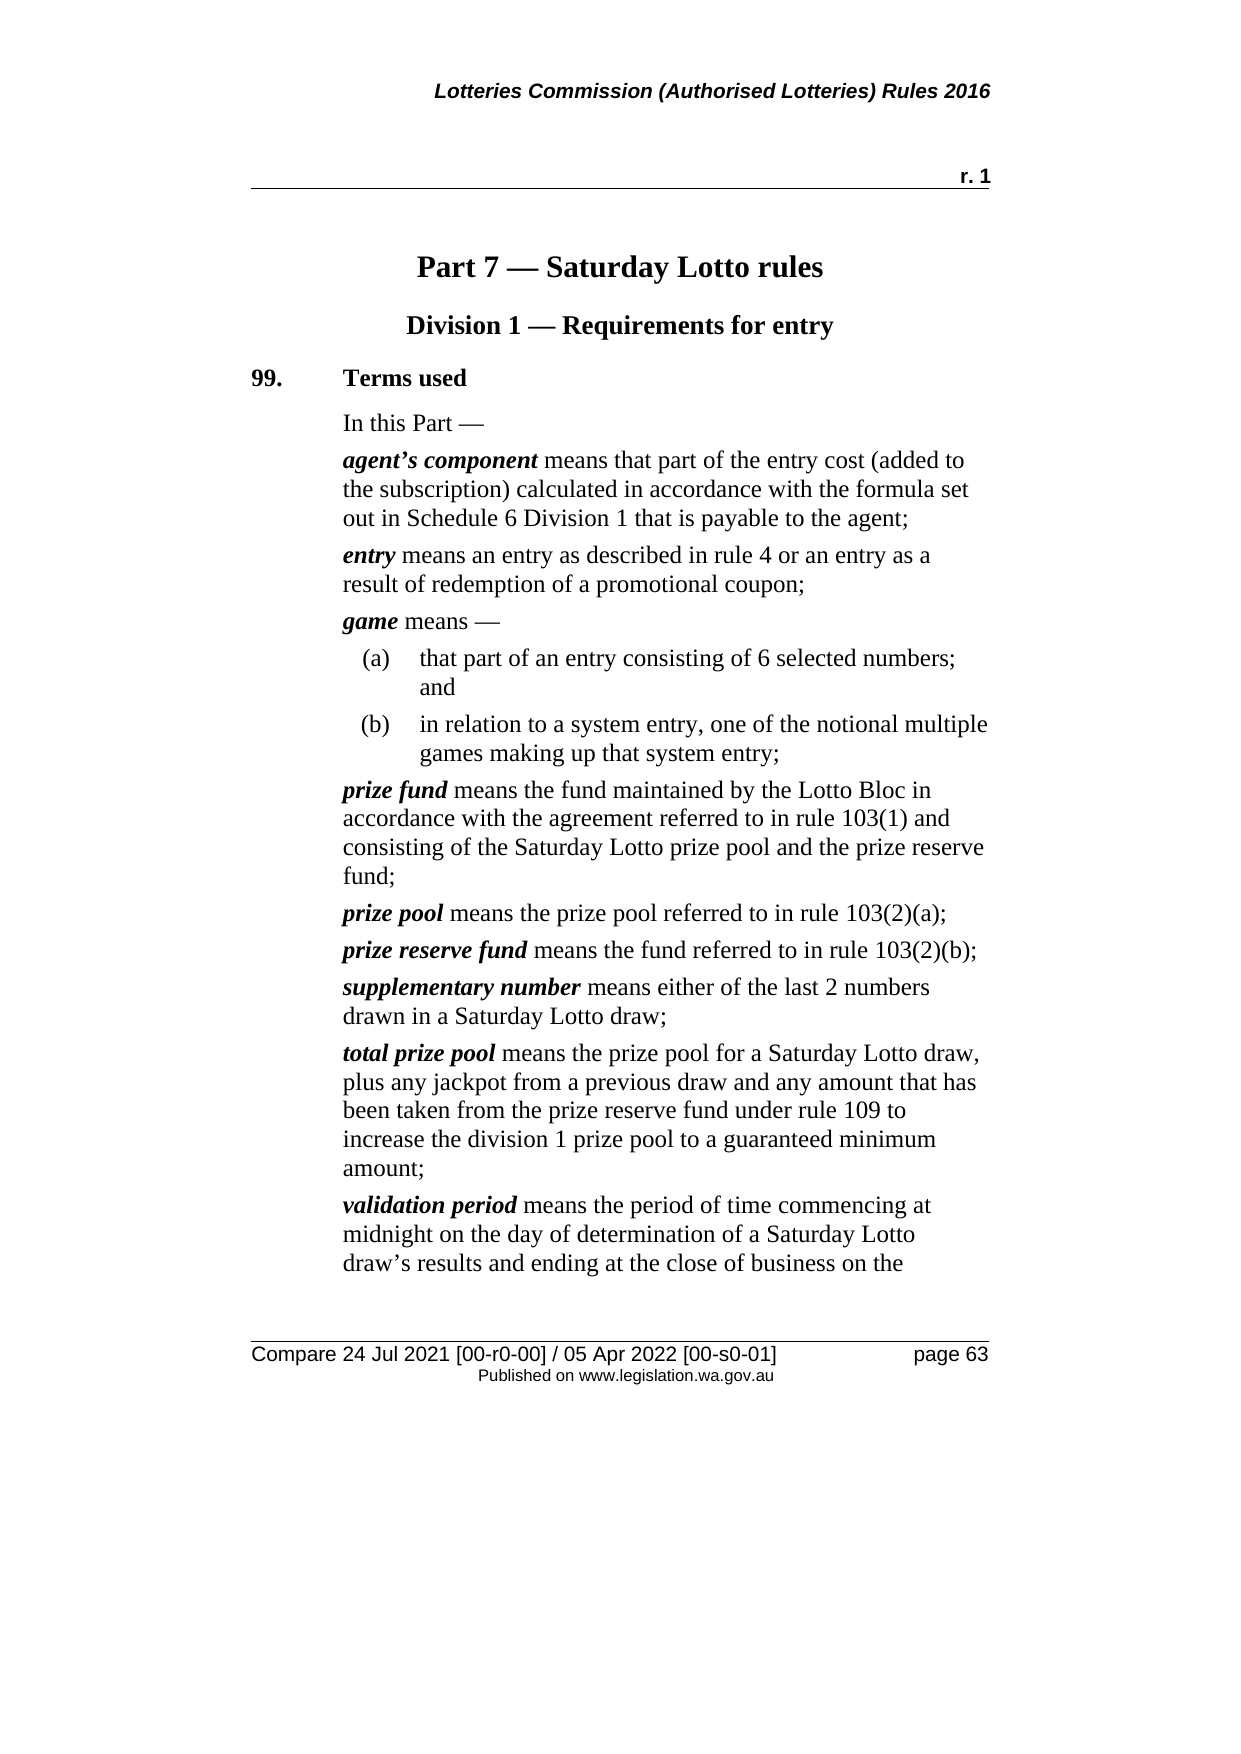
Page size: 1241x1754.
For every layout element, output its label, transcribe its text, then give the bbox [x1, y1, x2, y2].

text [251, 1190, 989, 1276]
text In this Part — [251, 408, 989, 437]
text agent’s component means that part of the entry cost (added to the subscription) calculated in accordance with the formula set out in Schedule 6 Division 1 that is payable to the agent; [251, 446, 989, 532]
text prize fund means the fund maintained by the Lotto Bloc in accordance with the agreement referred to in rule 103(1) and consisting of the Saturday Lotto prize pool and the prize reserve fund; [251, 775, 989, 890]
text total prize pool means the prize pool for a Saturday Lotto draw, plus any jackpot from a previous draw and any amount that has been taken from the prize reserve fund under rule 109 to increase the division 1 prize pool to a guaranteed minimum amount; [251, 1038, 989, 1182]
subtitle Part 7 — Saturday Lotto rules [251, 248, 989, 284]
text (a) that part of an entry consisting of 6 selected numbers; and [251, 643, 989, 701]
text game means — [251, 606, 989, 635]
text prize reserve fund means the fund referred to in rule 103(2)(b); [251, 935, 989, 964]
subtitle Division 1 — Requirements for entry [251, 309, 989, 340]
subtitle 99. Terms used [251, 363, 989, 392]
text (b) in relation to a system entry, one of the notional multiple games making up that system entry; [251, 709, 989, 766]
text supplementary number means either of the last 2 numbers drawn in a Saturday Lotto draw; [251, 972, 989, 1030]
text entry means an entry as described in rule 4 or an entry as a result of redemption of a promotional coupon; [251, 540, 989, 598]
text prize pool means the prize pool referred to in rule 103(2)(a); [251, 898, 989, 927]
